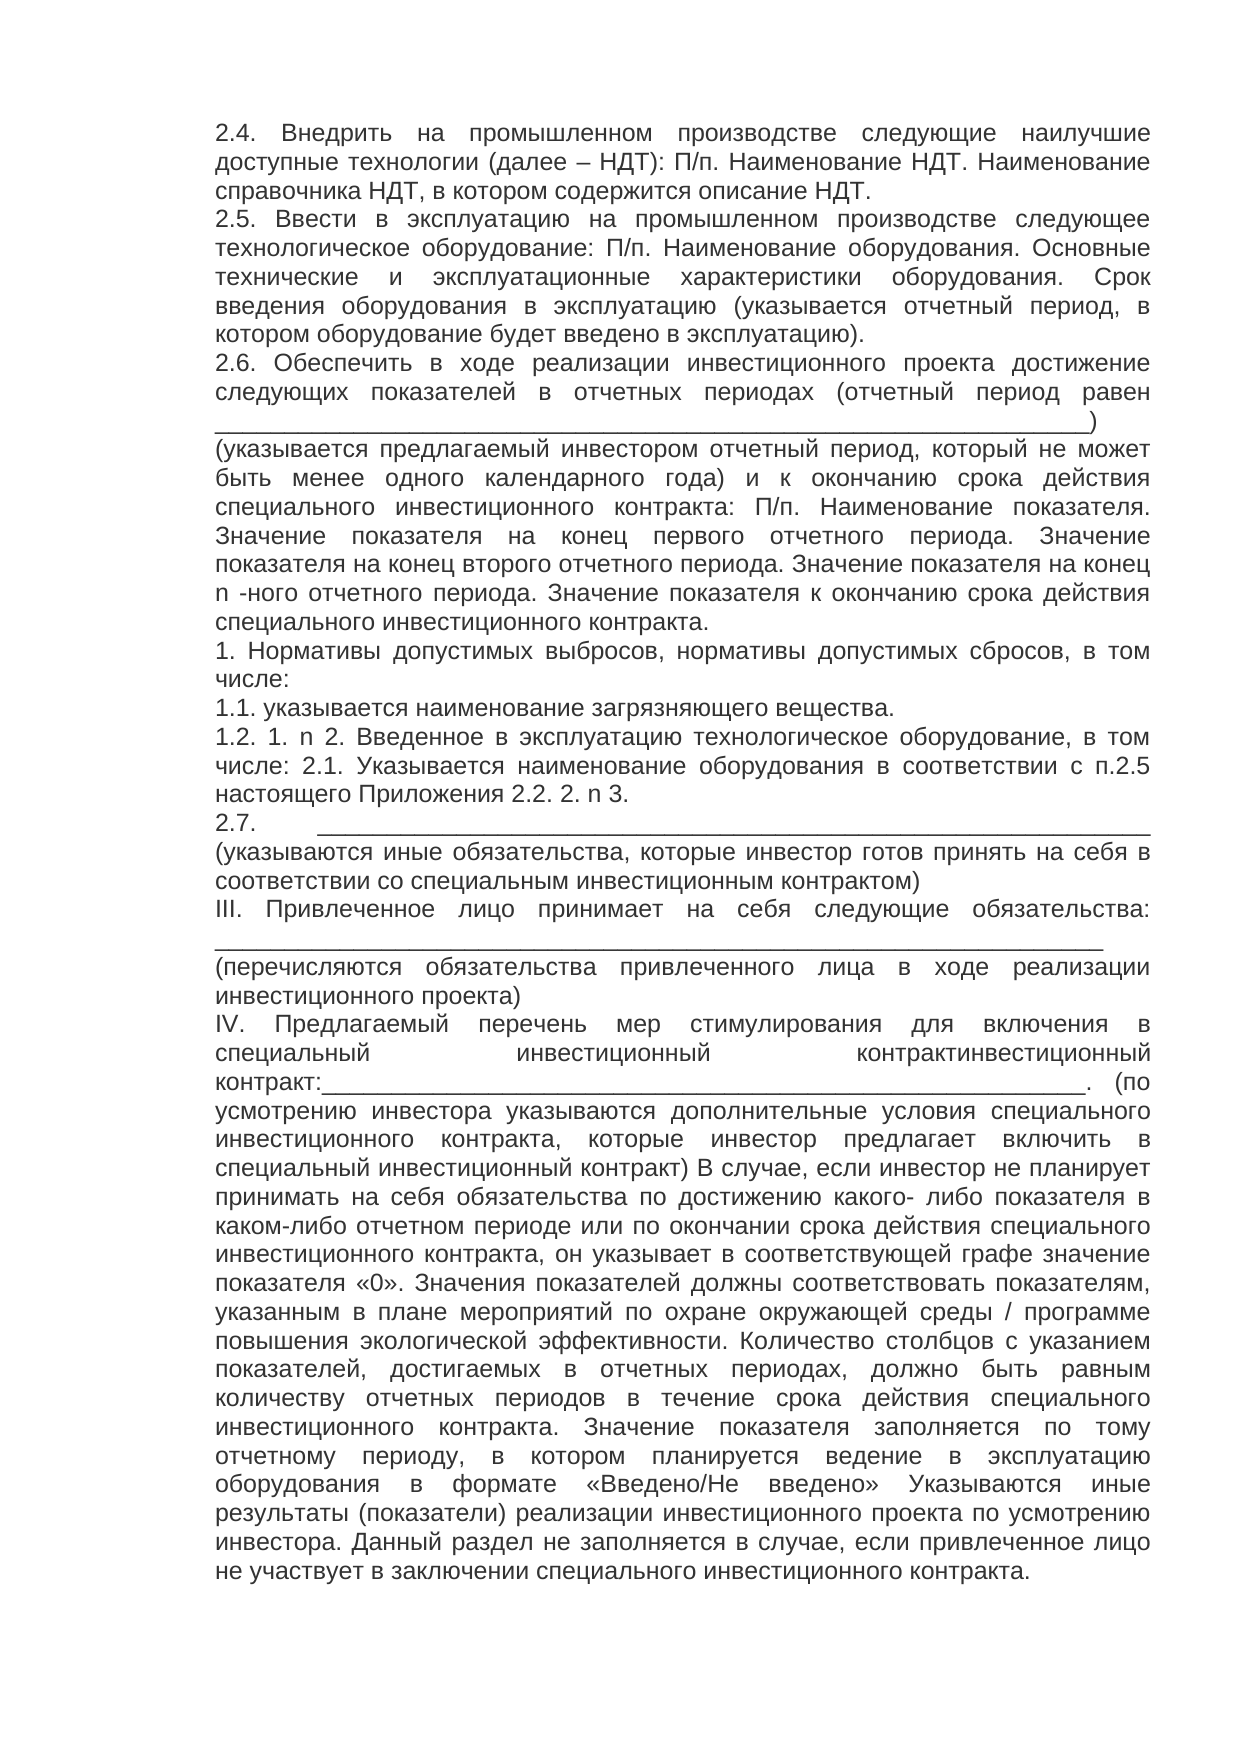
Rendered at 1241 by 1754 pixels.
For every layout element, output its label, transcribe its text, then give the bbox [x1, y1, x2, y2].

text 2.6. Обеспечить в ходе реализации инвестиционного проекта достижение следующих показателей в отчетных периодах (отчетный период равен _______________________________________________________________) (указывается предлагаемый инвестором отчетный период, который не может быть менее одного календарного года) и к окончанию срока действия специального инвестиционного контракта: П/п. Наименование показателя. Значение показателя на конец первого отчетного периода. Значение показателя на конец второго отчетного периода. Значение показателя на конец n -ного отчетного периода. Значение показателя к окончанию срока действия специального инвестиционного контракта. [215, 348, 1152, 636]
text 1.2. 1. n 2. Введенное в эксплуатацию технологическое оборудование, в том числе: 2.1. Указывается наименование оборудования в соответствии с п.2.5 настоящего Приложения 2.2. 2. n 3. [215, 722, 1152, 808]
text 2.7. ____________________________________________________________ (указываются иные обязательства, которые инвестор готов принять на себя в соответствии со специальным инвестиционным контрактом) [215, 808, 1152, 894]
text 2.5. Ввести в эксплуатацию на промышленном производстве следующее технологическое оборудование: П/п. Наименование оборудования. Основные технические и эксплуатационные характеристики оборудования. Срок введения оборудования в эксплуатацию (указывается отчетный период, в котором оборудование будет введено в эксплуатацию). [215, 204, 1152, 348]
text 2.4. Внедрить на промышленном производстве следующие наилучшие доступные технологии (далее – НДТ): П/п. Наименование НДТ. Наименование справочника НДТ, в котором содержится описание НДТ. [215, 118, 1152, 204]
text IV. Предлагаемый перечень мер стимулирования для включения в специальный инвестиционный контрактинвестиционный контракт:_______________________________________________________. (по усмотрению инвестора указываются дополнительные условия специального инвестиционного контракта, которые инвестор предлагает включить в специальный инвестиционный контракт) В случае, если инвестор не планирует принимать на себя обязательства по достижению какого- либо показателя в каком-либо отчетном периоде или по окончании срока действия специального инвестиционного контракта, он указывает в соответствующей графе значение показателя «0». Значения показателей должны соответствовать показателям, указанным в плане мероприятий по охране окружающей среды / программе повышения экологической эффективности. Количество столбцов с указанием показателей, достигаемых в отчетных периодах, должно быть равным количеству отчетных периодов в течение срока действия специального инвестиционного контракта. Значение показателя заполняется по тому отчетному периоду, в котором планируется ведение в эксплуатацию оборудования в формате «Введено/Не введено» Указываются иные результаты (показатели) реализации инвестиционного проекта по усмотрению инвестора. Данный раздел не заполняется в случае, если привлеченное лицо не участвует в заключении специального инвестиционного контракта. [215, 1009, 1152, 1584]
text 1. Нормативы допустимых выбросов, нормативы допустимых сбросов, в том числе: [215, 636, 1152, 693]
text III. Привлеченное лицо принимает на себя следующие обязательства: ________________________________________________________________ (перечисляются обязательства привлеченного лица в ходе реализации инвестиционного проекта) [215, 894, 1152, 1009]
text 1.1. указывается наименование загрязняющего вещества. [215, 693, 1152, 722]
